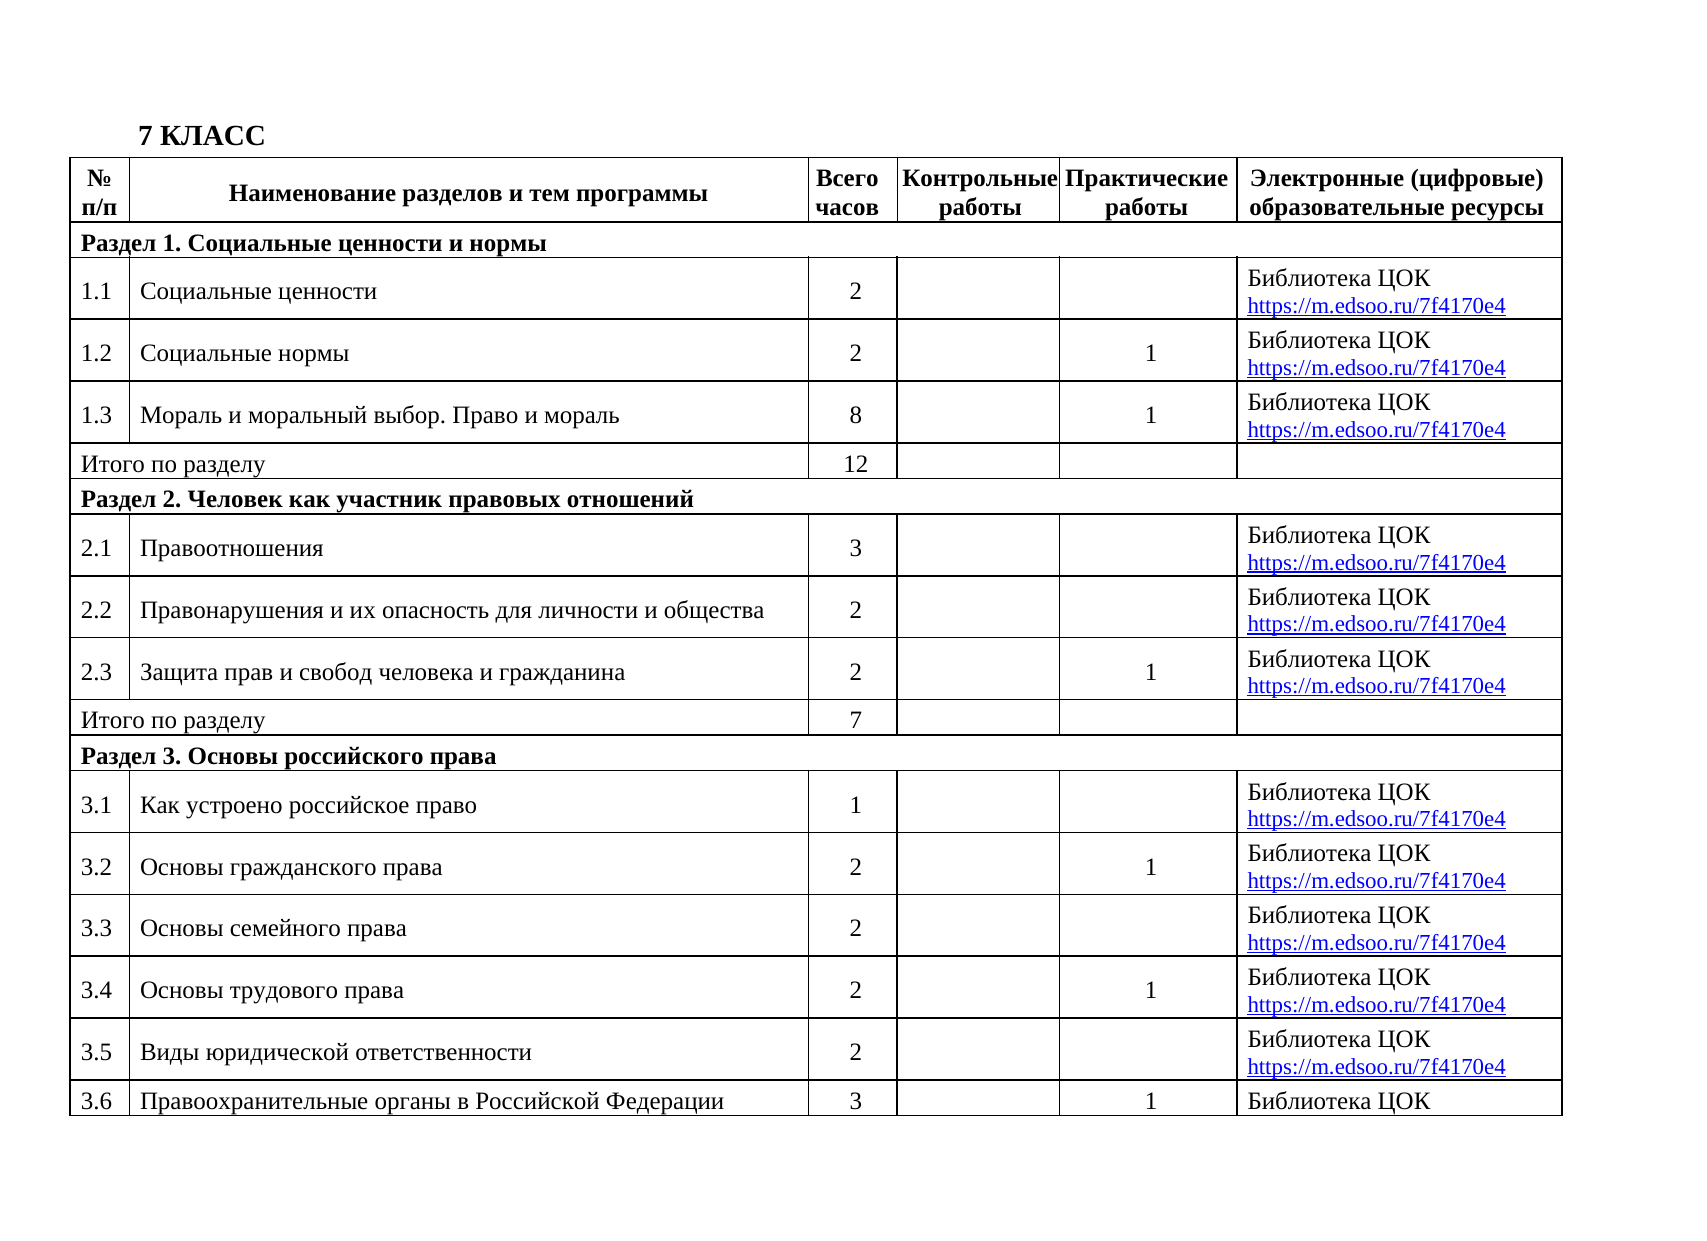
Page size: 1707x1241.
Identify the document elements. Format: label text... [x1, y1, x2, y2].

table_header Практические работы [1060, 158, 1236, 221]
table_cell Библиотека ЦОК https://m.edsoo.ru/7f4170e4 [1238, 833, 1561, 893]
table_cell 1 [1060, 638, 1236, 699]
table_cell [898, 700, 1059, 734]
table_cell [898, 577, 1059, 637]
table_cell 1.3 [71, 382, 129, 442]
table_cell 2 [809, 320, 896, 380]
table_cell [898, 638, 1059, 699]
table_cell 2 [809, 577, 896, 637]
table_cell 12 [809, 444, 896, 478]
table_cell [898, 1019, 1059, 1079]
table_cell Библиотека ЦОК https://m.edsoo.ru/7f4170e4 [1238, 895, 1561, 955]
table_cell Правонарушения и их опасность для личности и общества [130, 577, 808, 637]
table_cell Защита прав и свобод человека и гражданина [130, 638, 808, 699]
table_cell 2 [809, 957, 896, 1017]
table_cell 3.5 [71, 1019, 129, 1079]
table_cell [898, 382, 1059, 442]
table_cell [1060, 1019, 1236, 1079]
text 7 КЛАСС [131, 118, 1618, 152]
table_cell [1060, 771, 1236, 832]
table_cell [898, 895, 1059, 955]
table_header Всего часов [809, 158, 897, 221]
table_cell [898, 320, 1059, 380]
table_header Контрольные работы [898, 158, 1059, 221]
table_cell [1060, 895, 1236, 955]
table_cell 2.1 [71, 515, 129, 575]
table_cell Библиотека ЦОК https://m.edsoo.ru/7f4170e4 [1238, 577, 1561, 637]
table_cell 3.2 [71, 833, 129, 893]
table_cell Библиотека ЦОК https://m.edsoo.ru/7f4170e4 [1238, 320, 1561, 380]
table_cell Итого по разделу [71, 700, 808, 734]
table_cell [898, 771, 1059, 832]
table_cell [130, 1081, 808, 1115]
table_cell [1238, 1081, 1561, 1115]
table_cell 2.2 [71, 577, 129, 637]
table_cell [1238, 1019, 1561, 1079]
table_cell 2 [809, 258, 896, 318]
table_cell 2.3 [71, 638, 129, 699]
table_cell Библиотека ЦОК https://m.edsoo.ru/7f4170e4 [1238, 258, 1561, 318]
table_cell 3 [809, 515, 896, 575]
table_cell Раздел 1. Социальные ценности и нормы [71, 223, 1561, 256]
table_cell [1060, 515, 1236, 575]
table_cell Раздел 2. Человек как участник правовых отношений [71, 479, 1561, 513]
table_cell [1238, 700, 1561, 734]
table_cell Как устроено российское право [130, 771, 808, 832]
table_cell Правоотношения [130, 515, 808, 575]
table_cell 1 [1060, 833, 1236, 893]
table_cell [1060, 700, 1236, 734]
table_cell Социальные ценности [130, 258, 808, 318]
table_cell Библиотека ЦОК https://m.edsoo.ru/7f4170e4 [1238, 382, 1561, 442]
table_cell 2 [809, 1019, 896, 1079]
table_header Наименование разделов и тем программы [130, 158, 808, 221]
table_cell [1238, 444, 1561, 478]
table_cell 2 [809, 895, 896, 955]
table_cell [898, 444, 1059, 478]
table_header № п/п [71, 158, 129, 221]
table_cell 8 [809, 382, 896, 442]
table_cell 1 [1060, 957, 1236, 1017]
table_cell Социальные нормы [130, 320, 808, 380]
table_cell Раздел 3. Основы российского права [71, 736, 1561, 770]
table_cell 1.2 [71, 320, 129, 380]
table_cell 3.3 [71, 895, 129, 955]
table_cell 2 [809, 833, 896, 893]
table_cell Основы семейного права [130, 895, 808, 955]
table_cell 7 [809, 700, 896, 734]
table_cell [1060, 444, 1236, 478]
table_cell 3 [809, 1081, 896, 1115]
table_cell 2 [809, 638, 896, 699]
table_cell Основы трудового права [130, 957, 808, 1017]
table_header Электронные (цифровые) образовательные ресурсы [1238, 158, 1561, 221]
table_cell [898, 833, 1059, 893]
table_cell Мораль и моральный выбор. Право и мораль [130, 382, 808, 442]
table_cell Библиотека ЦОК https://m.edsoo.ru/7f4170e4 [1238, 638, 1561, 699]
table_cell 3.6 [71, 1081, 129, 1115]
table_cell [898, 515, 1059, 575]
table_cell Библиотека ЦОК https://m.edsoo.ru/7f4170e4 [1238, 515, 1561, 575]
table_cell 3.4 [71, 957, 129, 1017]
table_cell [1060, 258, 1236, 318]
table_cell [898, 258, 1059, 318]
table_cell 3.1 [71, 771, 129, 832]
table_cell [898, 957, 1059, 1017]
table_cell 1 [1060, 382, 1236, 442]
table_cell Итого по разделу [71, 444, 808, 478]
table_cell 1 [809, 771, 896, 832]
table_cell 1 [1060, 320, 1236, 380]
table_cell Виды юридической ответственности [130, 1019, 808, 1079]
table_cell 1.1 [71, 258, 129, 318]
table_cell Основы гражданского права [130, 833, 808, 893]
table_cell Библиотека ЦОК https://m.edsoo.ru/7f4170e4 [1238, 957, 1561, 1017]
table_cell [1060, 577, 1236, 637]
table_cell [898, 1081, 1059, 1115]
table_cell Библиотека ЦОК https://m.edsoo.ru/7f4170e4 [1238, 771, 1561, 832]
table_cell 1 [1060, 1081, 1236, 1115]
